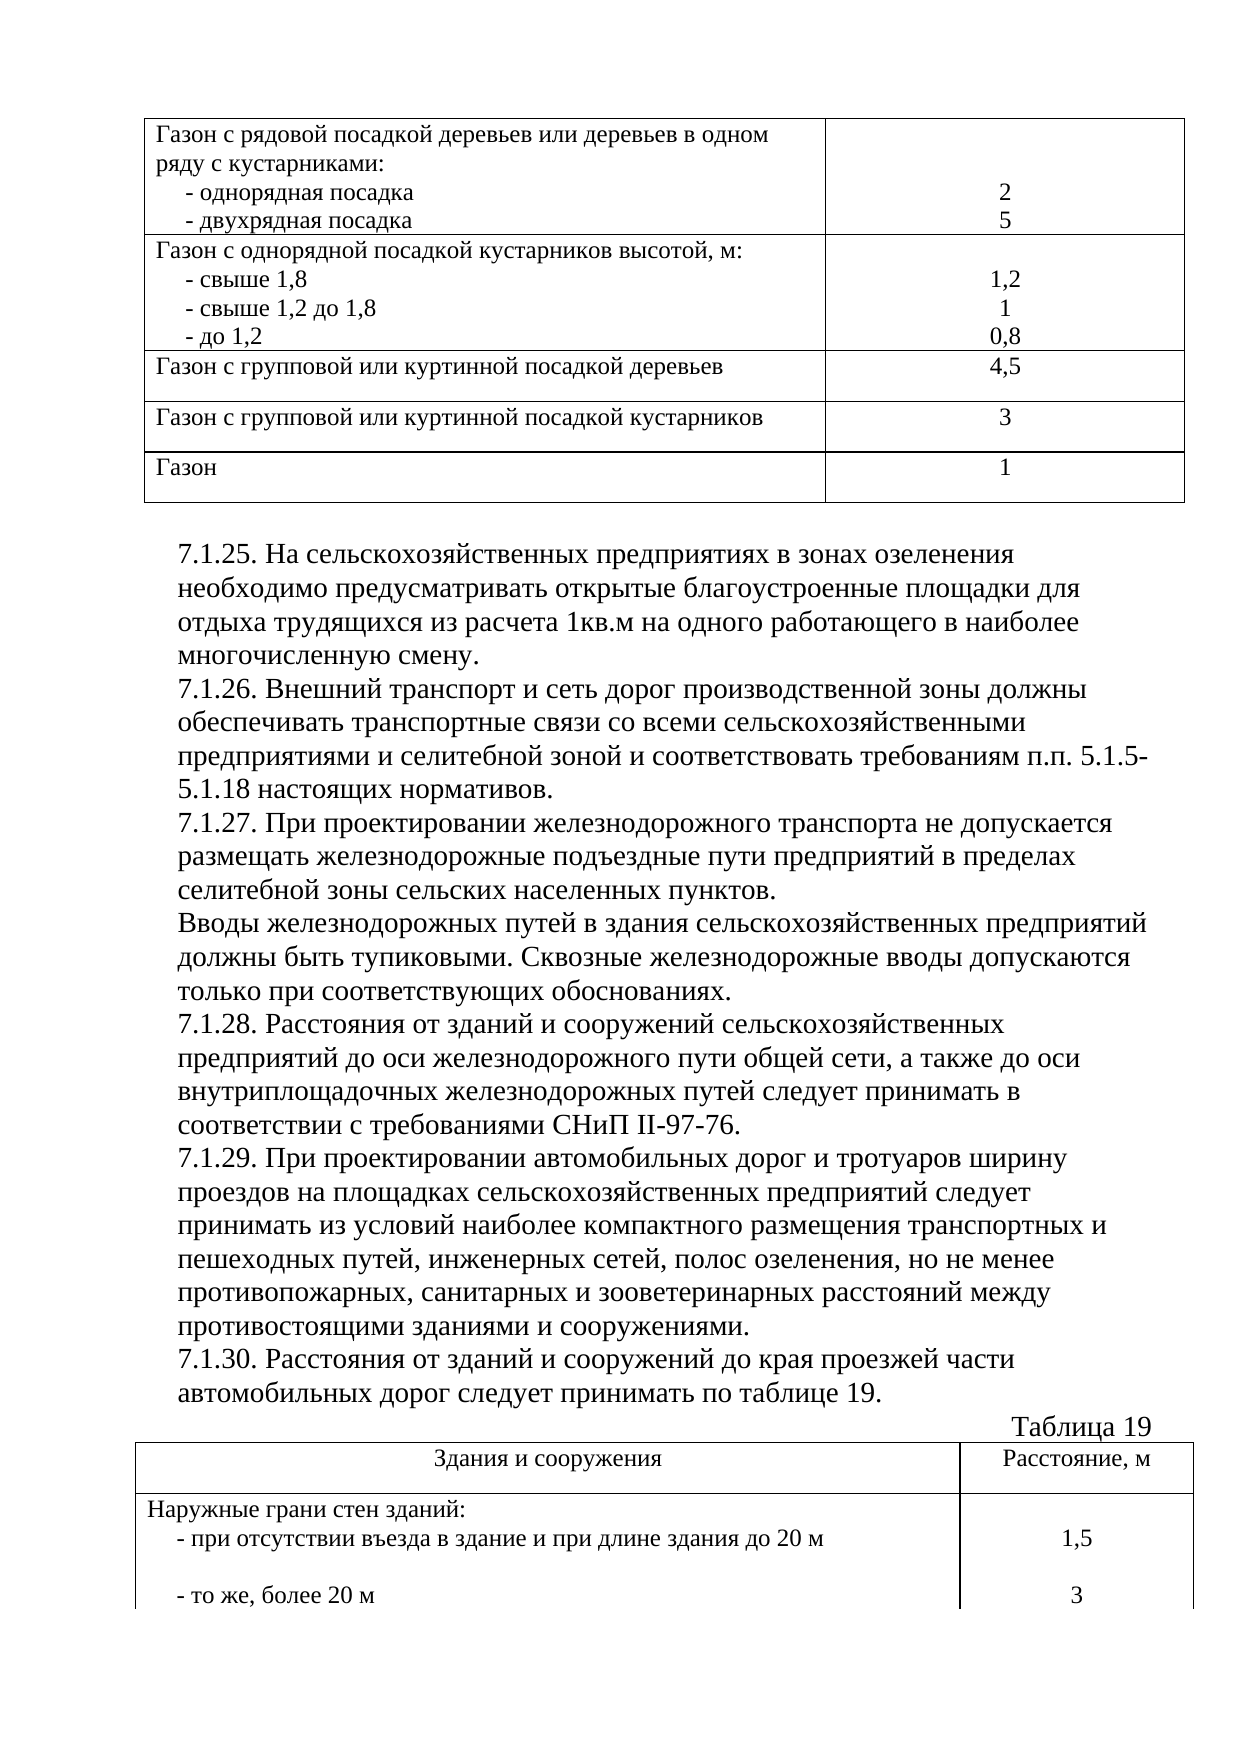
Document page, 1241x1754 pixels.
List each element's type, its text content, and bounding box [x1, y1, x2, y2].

text Вводы железнодорожных путей в здания сельскохозяйственных предприятий должны быть тупиковыми. Сквозные железнодорожные вводы допускаются только при соответствующих обоснованиях. [177, 906, 1152, 1006]
table_cell Газон с групповой или куртинной посадкой кустарников [145, 402, 825, 451]
table_cell - свыше 1,2 до 1,8 [145, 293, 825, 321]
table_header Расстояние, м [961, 1443, 1193, 1493]
table_cell - до 1,2 [145, 321, 825, 350]
text 7.1.26. Внешний транспорт и сеть дорог производственной зоны должны обеспечивать транспортные связи со всеми сельскохозяйственными предприятиями и селитебной зоной и соответствовать требованиям п.п. 5.1.5-5.1.18 настоящих нормативов. [177, 671, 1152, 805]
table_cell 1 [826, 453, 1184, 502]
table_cell Наружные грани стен зданий: - при отсутствии въезда в здание и при длине здания до 20 м [136, 1494, 959, 1580]
text 7.1.25. На сельскохозяйственных предприятиях в зонах озеленения необходимо предусматривать открытые благоустроенные площадки для отдыха трудящихся из расчета 1кв.м на одного работающего в наиболее многочисленную смену. [177, 537, 1152, 671]
table_cell 4,5 [826, 351, 1184, 401]
table_cell Газон с групповой или куртинной посадкой деревьев [145, 351, 825, 401]
table_cell 1,2 [826, 235, 1184, 293]
table_cell 0,8 [826, 321, 1184, 350]
table_cell Газон с рядовой посадкой деревьев или деревьев в одном ряду с кустарниками: - однорядная посадка [145, 119, 825, 205]
text Таблица 19 [177, 1409, 1152, 1442]
table_cell 1,5 [961, 1494, 1193, 1580]
table_header Здания и сооружения [136, 1443, 959, 1493]
text 7.1.28. Расстояния от зданий и сооружений сельскохозяйственных предприятий до оси железнодорожного пути общей сети, а также до оси внутриплощадочных железнодорожных путей следует принимать в соответствии с требованиями СНиП II-97-76. [177, 1006, 1152, 1140]
table_cell Газон с однорядной посадкой кустарников высотой, м: - свыше 1,8 [145, 235, 825, 293]
table_cell 3 [961, 1580, 1193, 1609]
text 7.1.30. Расстояния от зданий и сооружений до края проезжей части автомобильных дорог следует принимать по таблице 19. [177, 1342, 1152, 1409]
table_cell 3 [826, 402, 1184, 451]
table_cell Газон [145, 453, 825, 502]
table_cell 1 [826, 293, 1184, 321]
text 7.1.27. При проектировании железнодорожного транспорта не допускается размещать железнодорожные подъездные пути предприятий в пределах селитебной зоны сельских населенных пунктов. [177, 805, 1152, 906]
table_cell - то же, более 20 м [136, 1580, 959, 1609]
text 7.1.29. При проектировании автомобильных дорог и тротуаров ширину проездов на площадках сельскохозяйственных предприятий следует принимать из условий наиболее компактного размещения транспортных и пешеходных путей, инженерных сетей, полос озеленения, но не менее противопожарных, санитарных и зооветеринарных расстояний между противостоящими зданиями и сооружениями. [177, 1140, 1152, 1342]
table_cell - двухрядная посадка [145, 205, 825, 234]
table_cell 5 [826, 205, 1184, 234]
table_cell 2 [826, 119, 1184, 205]
